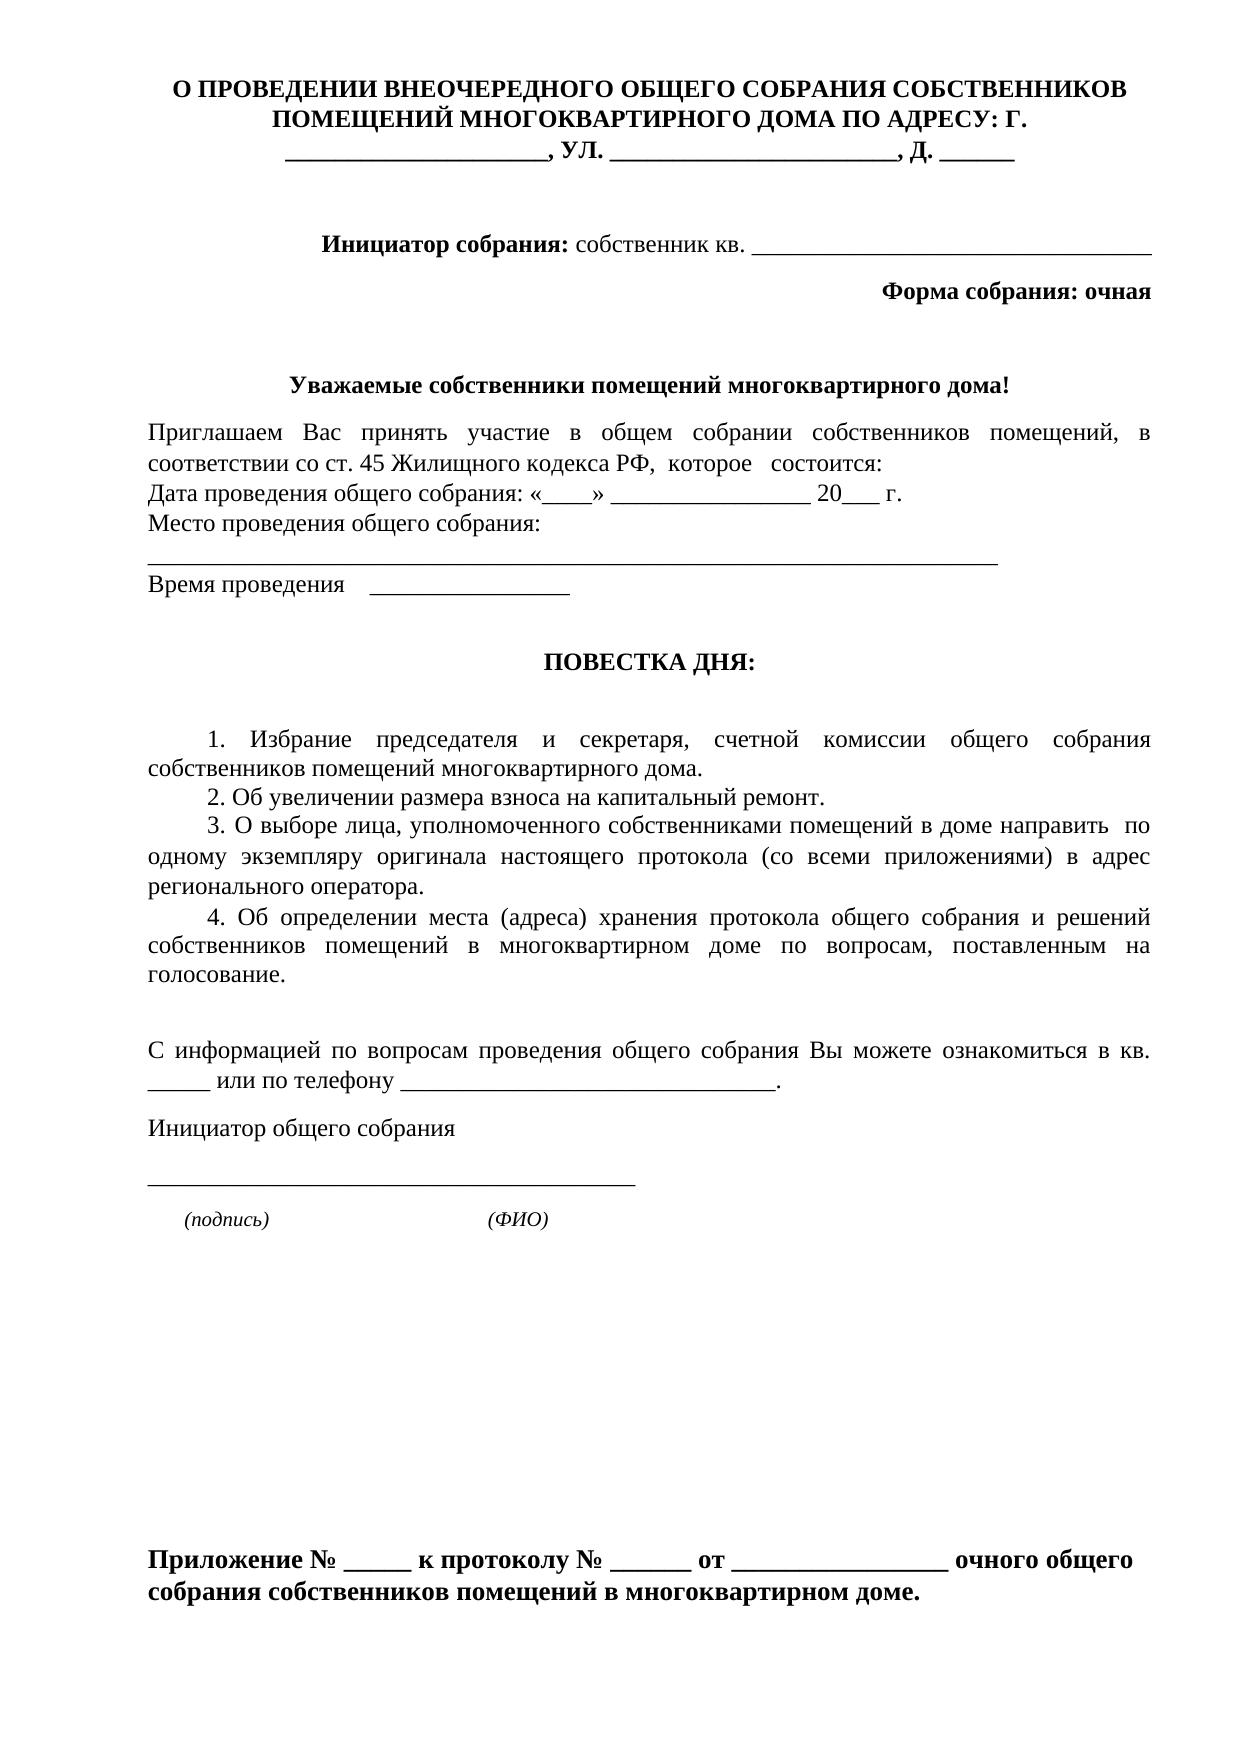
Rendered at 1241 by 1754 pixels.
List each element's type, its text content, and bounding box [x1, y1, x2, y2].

text 2. Об увеличении размера взноса на капитальный ремонт. [148, 782, 1152, 811]
text Уважаемые собственники помещений многоквартирного дома! [148, 370, 1152, 399]
text Дата проведения общего собрания: «____» ________________ 20___ г. [148, 478, 1152, 507]
text 4. Об определении места (адреса) хранения протокола общего собрания и решений собственников помещений в многоквартирном доме по вопросам, поставленным на голосование. [148, 902, 1152, 988]
text Инициатор собрания: собственник кв. ________________________________ [148, 229, 1152, 258]
text ____________________________________________________________________ [148, 539, 1152, 568]
text Место проведения общего собрания: [148, 508, 1152, 537]
text Приложение № _____ к протоколу № ______ от ________________ очного общего собрания собственников помещений в многоквартирном доме. [148, 1543, 1152, 1606]
text ПОВЕСТКА ДНЯ: [148, 647, 1152, 676]
list 1. Избрание председателя и секретаря, счетной комиссии общего собрания собственников помещений многоквартирного дома. [148, 724, 1152, 782]
text Инициатор общего собрания [148, 1113, 1152, 1141]
text _______________________________________ [148, 1160, 1152, 1188]
text (подпись) (ФИО) [148, 1207, 1152, 1231]
text Время проведения ________________ [148, 569, 1152, 598]
text Приглашаем Вас принять участие в общем собрании собственников помещений, в соответствии со ст. 45 Жилищного кодекса РФ, которое состоится: [148, 417, 1152, 476]
text О ПРОВЕДЕНИИ ВНЕОЧЕРЕДНОГО ОБЩЕГО СОБРАНИЯ СОБСТВЕННИКОВ ПОМЕЩЕНИЙ МНОГОКВАРТИРНОГО ДОМА ПО АДРЕСУ: Г. _____________________, УЛ. _______________________, Д. ______ [148, 74, 1152, 163]
text Форма собрания: очная [148, 276, 1152, 305]
text С информацией по вопросам проведения общего собрания Вы можете ознакомиться в кв. _____ или по телефону ______________________________. [148, 1035, 1152, 1094]
text 3. О выборе лица, уполномоченного собственниками помещений в доме направить по одному экземпляру оригинала настоящего протокола (со всеми приложениями) в адрес регионального оператора. [148, 811, 1152, 900]
